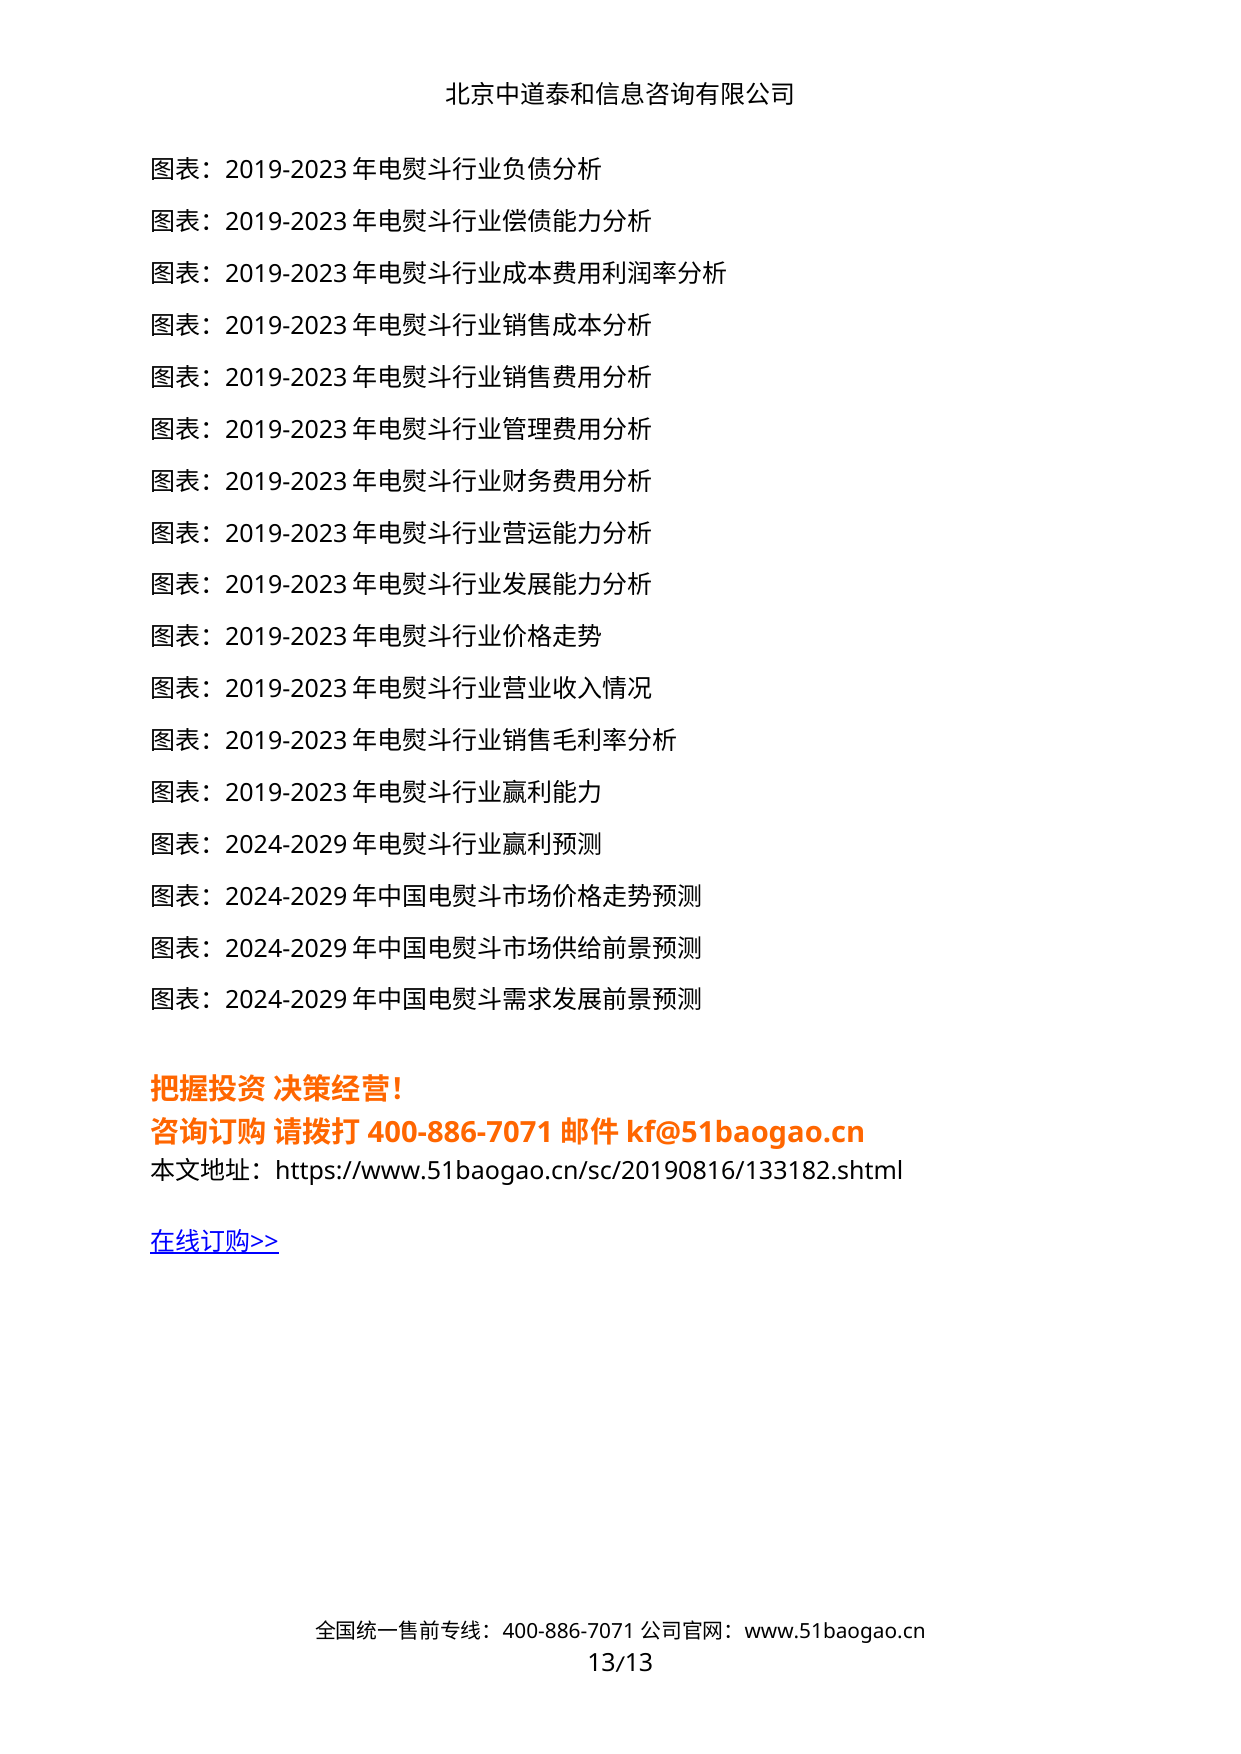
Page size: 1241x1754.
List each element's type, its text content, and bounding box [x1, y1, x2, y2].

text 图表：2019-2023年电熨斗行业销售费用分析 [150, 357, 1090, 394]
text 图表：2024-2029年中国电熨斗市场价格走势预测 [150, 876, 1090, 912]
text 图表：2019-2023年电熨斗行业成本费用利润率分析 [150, 254, 1090, 290]
text 图表：2019-2023年电熨斗行业销售毛利率分析 [150, 721, 1090, 757]
text 图表：2019-2023年电熨斗行业价格走势 [150, 617, 1090, 653]
text 图表：2019-2023年电熨斗行业赢利能力 [150, 772, 1090, 809]
text 图表：2019-2023年电熨斗行业管理费用分析 [150, 409, 1090, 446]
text 图表：2019-2023年电熨斗行业销售成本分析 [150, 306, 1090, 342]
text 图表：2024-2029年中国电熨斗需求发展前景预测 [150, 980, 1090, 1016]
text 在线订购>> [150, 1187, 1090, 1257]
text 图表：2019-2023年电熨斗行业发展能力分析 [150, 565, 1090, 601]
text 图表：2024-2029年中国电熨斗市场供给前景预测 [150, 928, 1090, 964]
text 图表：2019-2023年电熨斗行业财务费用分析 [150, 461, 1090, 497]
text 图表：2019-2023年电熨斗行业偿债能力分析 [150, 202, 1090, 238]
text 图表：2024-2029年电熨斗行业赢利预测 [150, 824, 1090, 861]
text 图表：2019-2023年电熨斗行业营运能力分析 [150, 513, 1090, 549]
text 把握投资 决策经营！咨询订购 请拨打 400-886-7071 邮件 kf@51baogao.cn本文地址：https://www.51baogao.cn/sc/20190816/133182.shtml [150, 1032, 1090, 1187]
text 图表：2019-2023年电熨斗行业营业收入情况 [150, 669, 1090, 705]
text 图表：2019-2023年电熨斗行业负债分析 [150, 150, 1090, 186]
